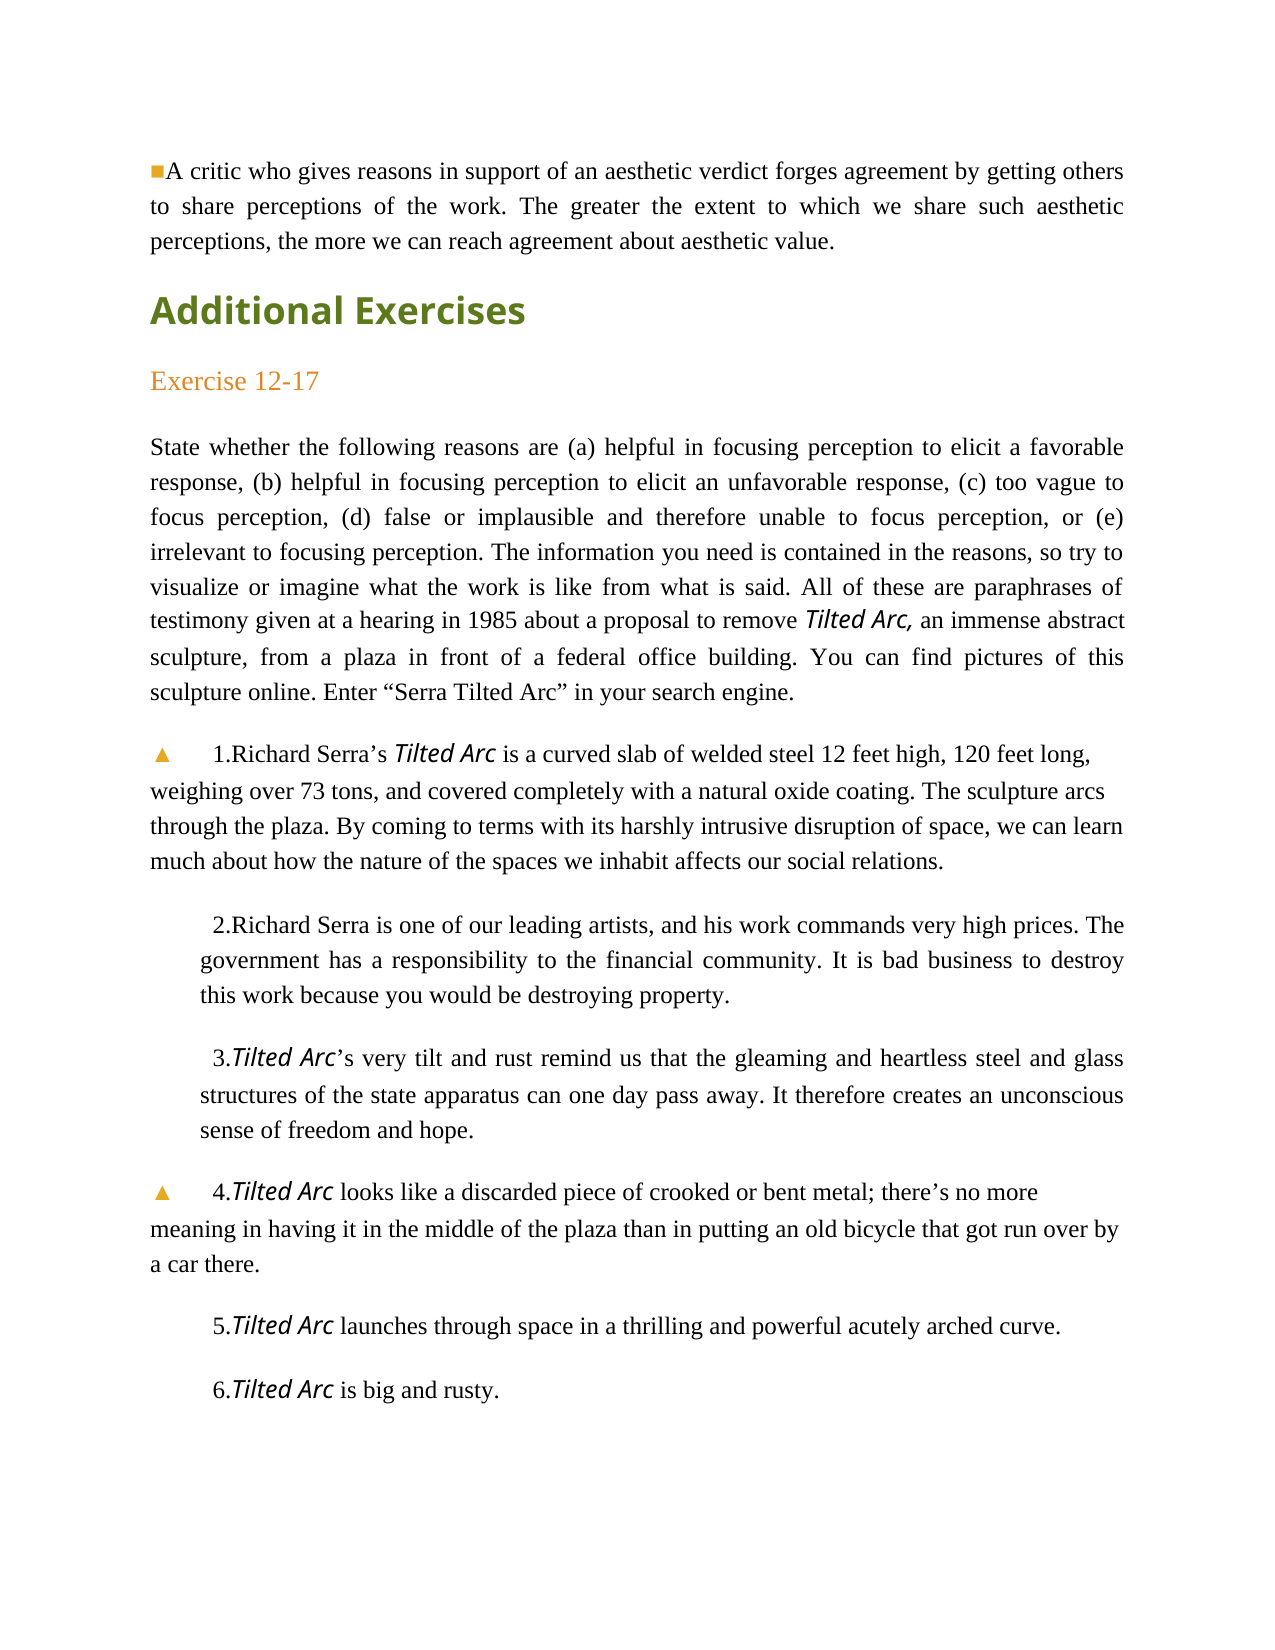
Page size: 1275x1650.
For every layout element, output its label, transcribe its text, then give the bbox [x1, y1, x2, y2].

text ■A critic who gives reasons in support of an aesthetic verdict forges agreement by getting others to share perceptions of the work. The greater the extent to which we share such aesthetic perceptions, the more we can reach agreement about aesthetic value. [150, 150, 1125, 255]
text State whether the following reasons are (a) helpful in focusing perception to elicit a favorable response, (b) helpful in focusing perception to elicit an unfavorable response, (c) too vague to focus perception, (d) false or implausible and therefore unable to focus perception, or (e) irrelevant to focusing perception. The information you need is contained in the reasons, so try to visualize or imagine what the work is like from what is said. All of these are paraphrases of testimony given at a hearing in 1985 about a proposal to remove Tilted Arc, an immense abstract sculpture, from a plaza in front of a federal office building. You can find pictures of this sculpture online. Enter “Serra Tilted Arc” in your search engine. [150, 426, 1125, 706]
text Additional Exercises [150, 284, 1125, 335]
text ▲ 1.Richard Serra’s Tilted Arc is a curved slab of welded steel 12 feet high, 120 feet long, weighing over 73 tons, and covered completely with a natural oxide coating. The sculpture arcs through the plaza. By coming to terms with its harshly intrusive disruption of space, we can learn much about how the nature of the spaces we inhabit affects our social relations. [150, 735, 1125, 875]
text 5.Tilted Arc launches through space in a thrilling and powerful acutely arched curve. [200, 1307, 1125, 1342]
text 6.Tilted Arc is big and rusty. [200, 1371, 1125, 1406]
text Exercise 12-17 [150, 364, 1125, 397]
text ▲ 4.Tilted Arc looks like a discarded piece of crooked or bent metal; there’s no more meaning in having it in the middle of the plaza than in putting an old bicycle that got run over by a car there. [150, 1173, 1125, 1278]
text 3.Tilted Arc’s very tilt and rust remind us that the gleaming and heartless steel and glass structures of the state apparatus can one day pass away. It therefore creates an unconscious sense of freedom and hope. [200, 1038, 1125, 1143]
text 2.Richard Serra is one of our leading artists, and his work commands very high prices. The government has a responsibility to the financial community. It is bad business to destroy this work because you would be destroying property. [200, 904, 1125, 1009]
